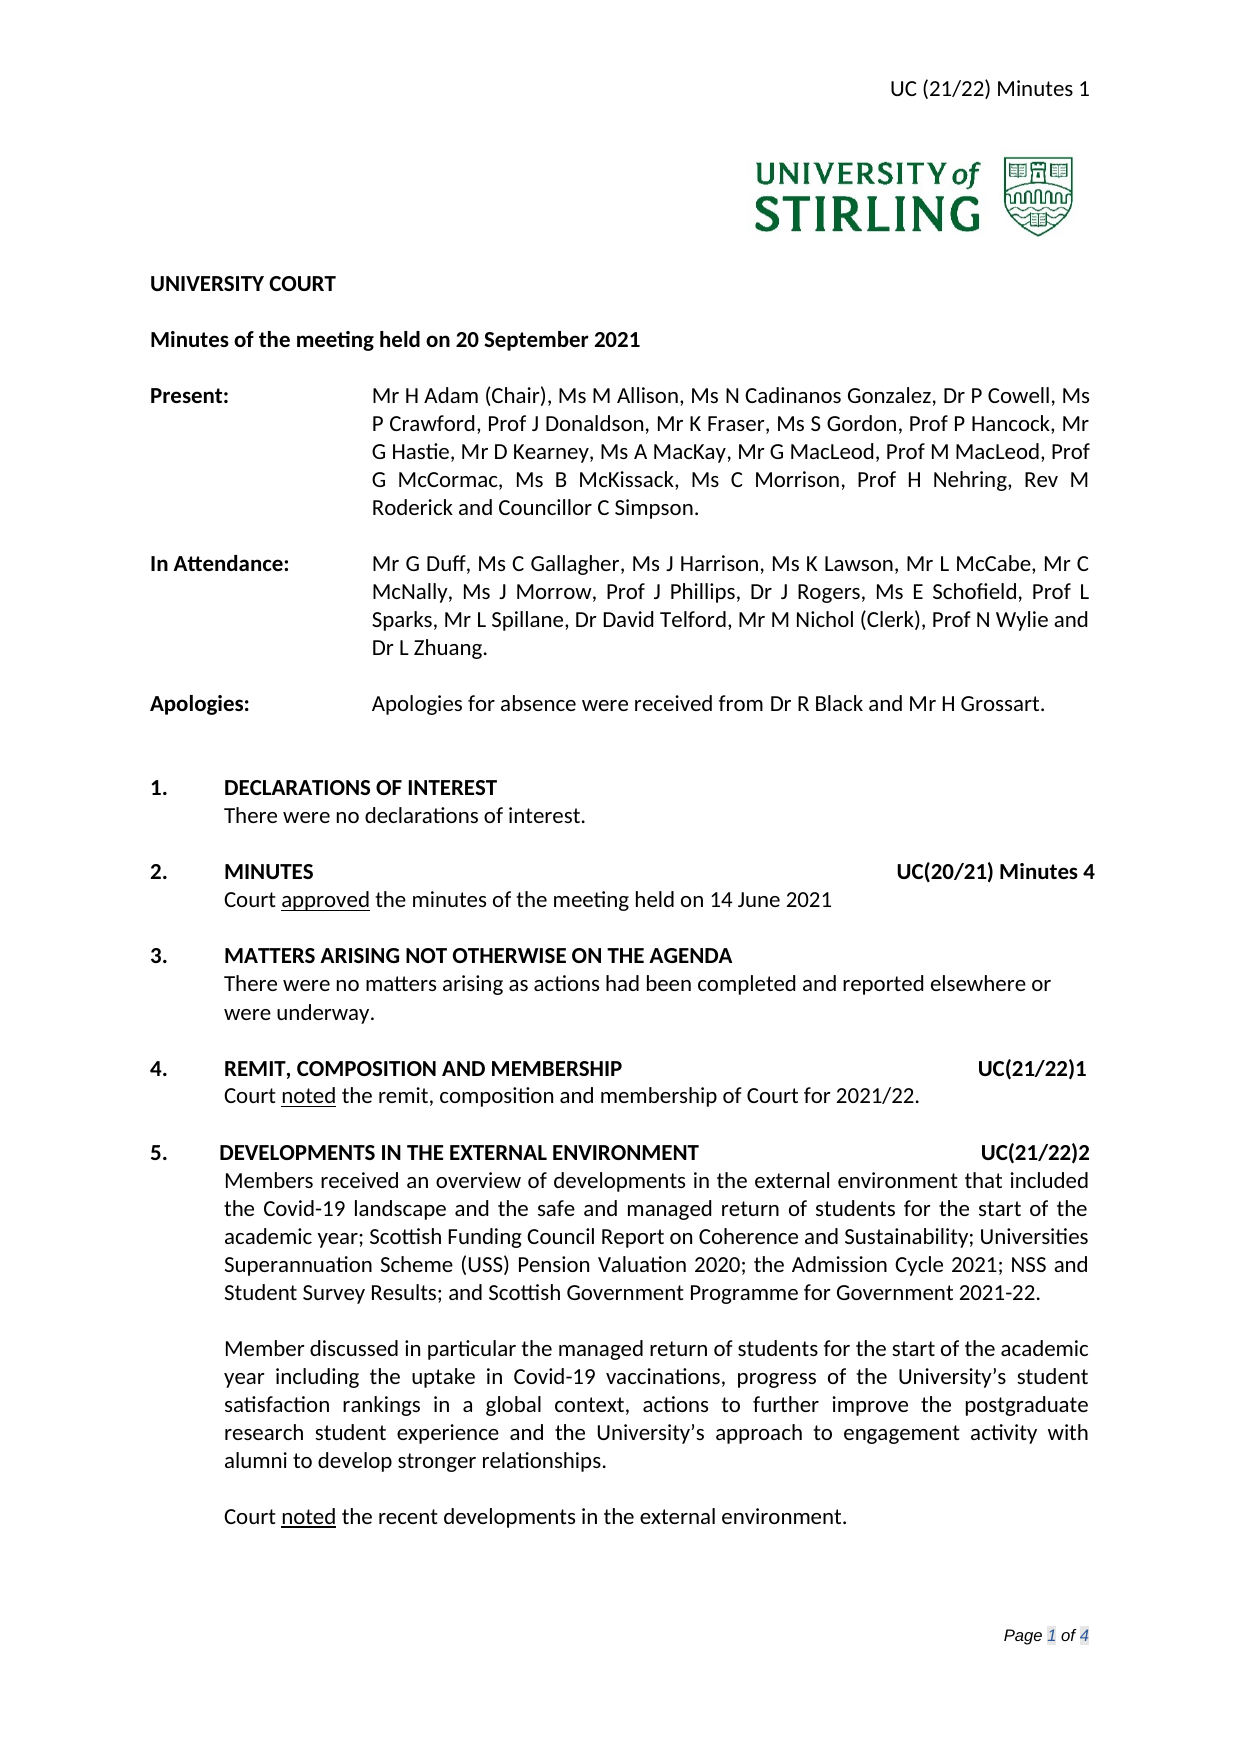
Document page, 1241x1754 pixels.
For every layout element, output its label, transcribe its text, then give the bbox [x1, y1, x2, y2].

text Minutes of the meeting held on 20 September 2021 [150, 325, 1090, 353]
text Apologies: Apologies for absence were received from Dr R Black and Mr H Grossart. [150, 689, 1090, 717]
text Members received an overview of developments in the external environment that included the Covid-19 landscape and the safe and managed return of students for the start of the academic year; Scottish Funding Council Report on Coherence and Sustainability; Universities Superannuation Scheme (USS) Pension Valuation 2020; the Admission Cycle 2021; NSS and Student Survey Results; and Scottish Government Programme for Government 2021-22. [224, 1166, 1090, 1306]
text In Attendance: Mr G Duff, Ms C Gallagher, Ms J Harrison, Ms K Lawson, Mr L McCabe, Mr C McNally, Ms J Morrow, Prof J Phillips, Dr J Rogers, Ms E Schofield, Prof L Sparks, Mr L Spillane, Dr David Telford, Mr M Nichol (Clerk), Prof N Wylie and Dr L Zhuang. [150, 549, 1090, 661]
text Court approved the minutes of the meeting held on 14 June 2021 [224, 886, 1090, 913]
text Member discussed in particular the managed return of students for the start of the academic year including the uptake in Covid-19 vaccinations, progress of the University’s student satisfaction rankings in a global context, actions to further improve the postgraduate research student experience and the University’s approach to engagement activity with alumni to develop stronger relationships. [224, 1334, 1090, 1474]
text 4. REMIT, COMPOSITION AND MEMBERSHIP UC(21/22)1 [150, 1054, 1090, 1082]
text Present: Mr H Adam (Chair), Ms M Allison, Ms N Cadinanos Gonzalez, Dr P Cowell, Ms P Crawford, Prof J Donaldson, Mr K Fraser, Ms S Gordon, Prof P Hancock, Mr G Hastie, Mr D Kearney, Ms A MacKay, Mr G MacLeod, Prof M MacLeod, Prof G McCormac, Ms B McKissack, Ms C Morrison, Prof H Nehring, Rev M Roderick and Councillor C Simpson. [150, 381, 1090, 521]
text 2. MINUTES UC(20/21) Minutes 4 [150, 857, 1090, 886]
list There were no matters arising as actions had been completed and reported elsewhere or were underway. [149, 969, 1090, 1026]
text Court noted the remit, composition and membership of Court for 2021/22. [224, 1082, 1090, 1110]
text 5. DEVELOPMENTS IN THE EXTERNAL ENVIRONMENT UC(21/22)2 [150, 1138, 1090, 1166]
text Court noted the recent developments in the external environment. [150, 1502, 1090, 1530]
text 1. DECLARATIONS OF INTEREST [150, 773, 1090, 801]
text There were no declarations of interest. [224, 801, 1090, 829]
text 3. MATTERS ARISING NOT OTHERWISE ON THE AGENDA [150, 942, 1090, 969]
picture [736, 130, 1091, 265]
text UNIVERSITY COURT [150, 269, 1090, 297]
